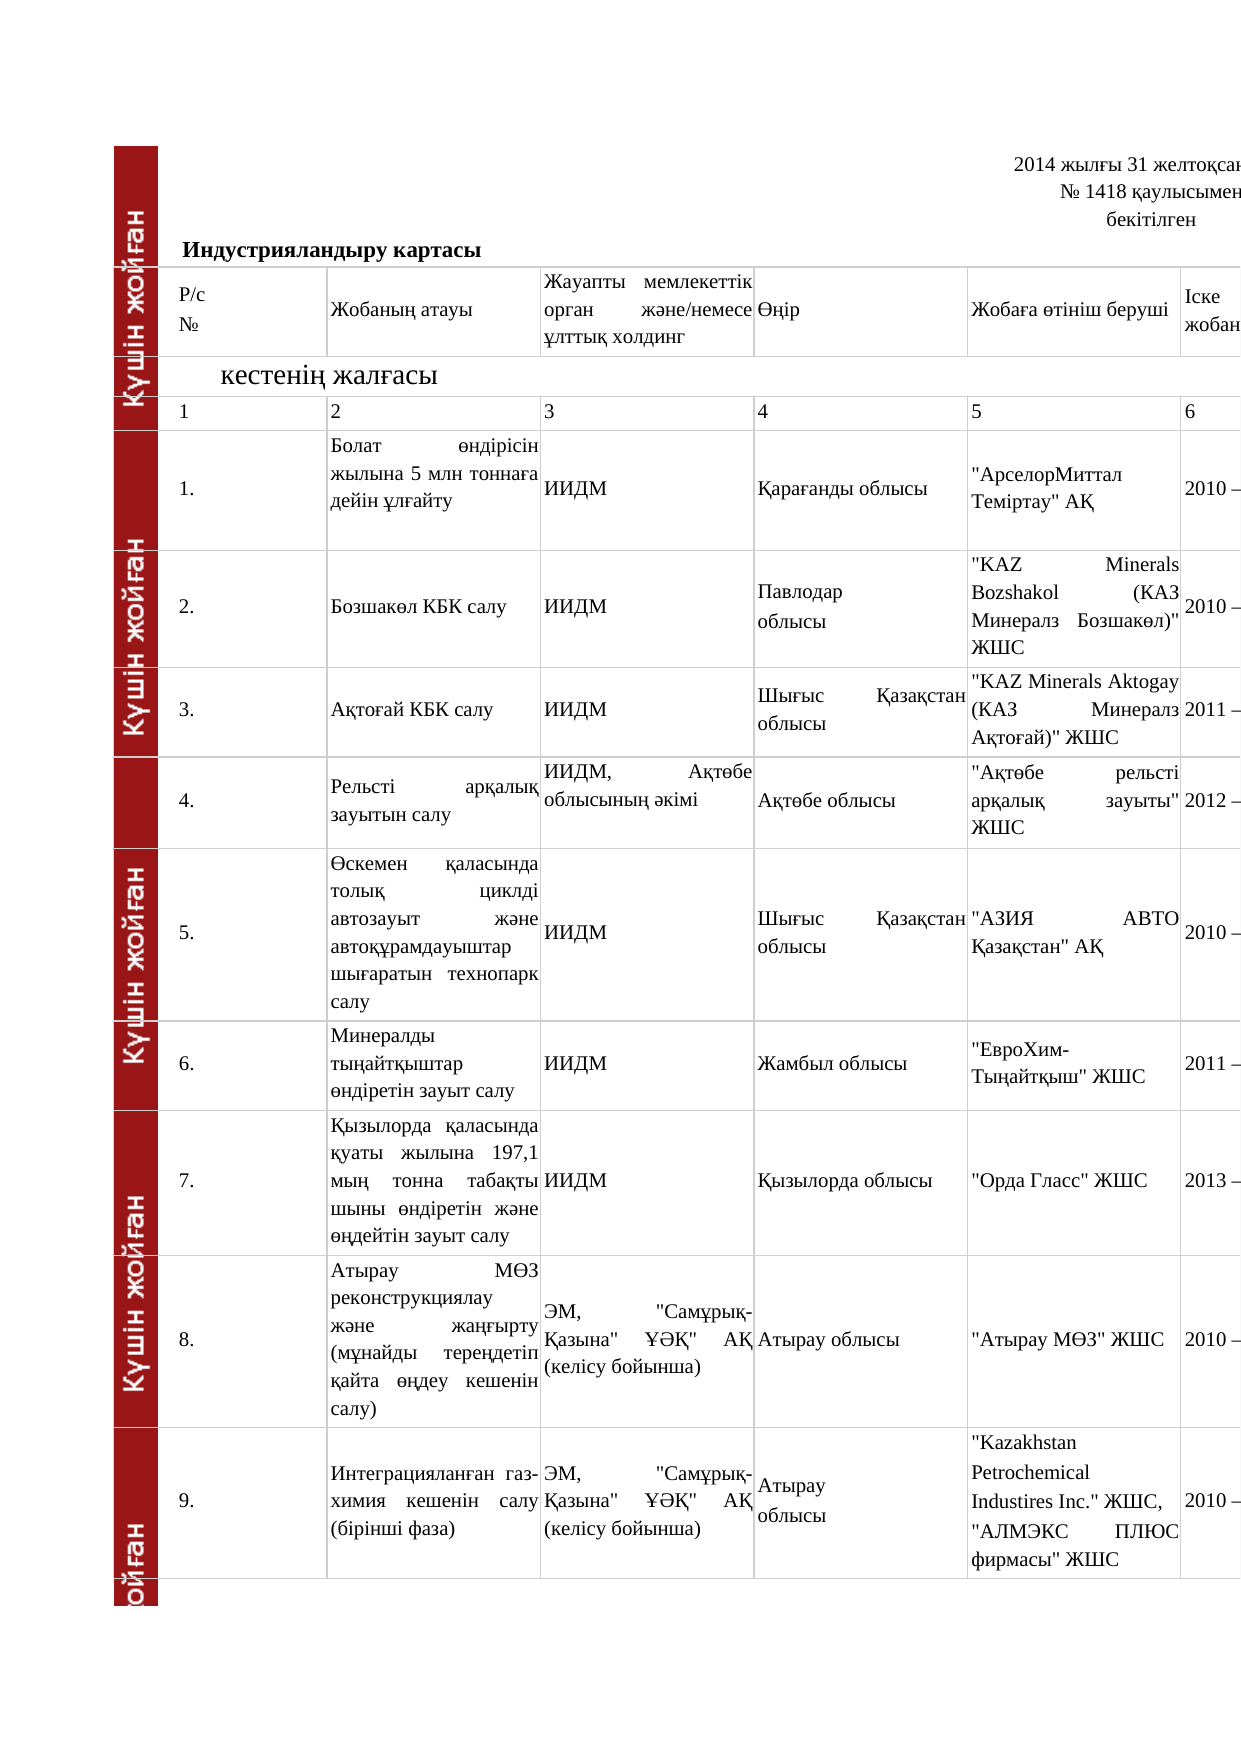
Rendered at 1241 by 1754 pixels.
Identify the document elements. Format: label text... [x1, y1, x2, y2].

table_cell 2011 – 2021 жылдар [1181, 1022, 1240, 1110]
table_cell 2010 – 2022 жылдар [1181, 431, 1240, 549]
table_header 1 [114, 397, 326, 430]
table_cell "ЕвроХим-Тыңайтқыш" ЖШС [968, 1022, 1180, 1110]
table_cell 1. [114, 431, 326, 549]
table_cell 2010 – 2021 жылдар [1181, 1428, 1240, 1578]
table_cell Рельсті арқалық зауытын салу [328, 758, 540, 848]
table_header 2 [328, 397, 540, 430]
table_header Р/с № [114, 268, 326, 356]
table_header Жобаның атауы [328, 268, 540, 356]
table_cell Бозшакөл КБК салу [328, 551, 540, 667]
table_cell "KAZ Minerals Aktogay (КАЗ Минералз Ақтоғай)" ЖШС [968, 668, 1180, 756]
table_cell ЭМ, "Самұрық-Қазына" ҰӘҚ" АҚ (келісу бойынша) [541, 1256, 753, 1427]
table_cell 2011 – 2017 жылдар [1181, 668, 1240, 756]
table_cell Қызылорда қаласында қуаты жылына 197,1 мың тонна табақты шыны өндіретін және өңдейтін зауыт салу [328, 1111, 540, 1255]
table_cell Өскемен қаласында толық циклдi автозауыт және автоқұрамдауыштар шығаратын технопарк салу [328, 849, 540, 1020]
picture [114, 146, 158, 150]
picture [114, 391, 158, 396]
table_cell Ақтөбе облысы [755, 758, 967, 848]
table_cell Шығыс Қазақстан облысы [755, 668, 967, 756]
table_cell 4. [114, 758, 326, 848]
table_header Iске асыру мерзiмi*/ жобаның мәртебесі [1181, 268, 1240, 356]
text Индустрияландыру картасы [112, 236, 1128, 263]
table_cell 9. [114, 1428, 326, 1578]
table_cell "Орда Гласс" ЖШС [968, 1111, 1180, 1255]
table_cell Болат өндiрiсiн жылына 5 млн тоннаға дейiн ұлғайту [328, 431, 540, 549]
table_cell Атырау облысы [755, 1428, 967, 1578]
table_cell "АрселорМиттал Теміртау" АҚ [968, 431, 1180, 549]
table_cell Интеграцияланған газ-химия кешенiн салу (бірінші фаза) [328, 1428, 540, 1578]
table_cell "Атырау МӨЗ" ЖШС [968, 1256, 1180, 1427]
table_cell Шығыс Қазақстан облысы [755, 849, 967, 1020]
table_cell ИИДМ [541, 1111, 753, 1255]
table_header Жауапты мемлекеттiк орган және/немесе ұлттық холдинг [541, 268, 753, 356]
table_cell "АЗИЯ АВТО Қазақстан" АҚ [968, 849, 1180, 1020]
table_header Жобаға өтiнiш берушi [968, 268, 1180, 356]
table_cell Қазақстан Республикасы Үкіметінің 2014 жылғы 31 желтоқсандағы № 1418 қаулысымен бекітілген [912, 150, 1240, 236]
table_cell 7. [114, 1111, 326, 1255]
table_cell [101, 150, 912, 236]
table_cell 8. [114, 1256, 326, 1427]
picture [114, 1579, 158, 1606]
table_cell Қызылорда облысы [755, 1111, 967, 1255]
table_header 6 [1181, 397, 1240, 430]
table_header 4 [755, 397, 967, 430]
table_cell "KAZ Minerals Bozshakol (КАЗ Минералз Бозшакөл)" ЖШС [968, 551, 1180, 667]
table_cell 2. [114, 551, 326, 667]
table_cell Атырау МӨЗ реконструкциялау және жаңғырту (мұнайды тереңдетіп қайта өңдеу кешенін салу) [328, 1256, 540, 1427]
table_cell 2010 – 2016 жылдар [1181, 1256, 1240, 1427]
table_cell 3. [114, 668, 326, 756]
table_cell ИИДМ, Ақтөбе облысының әкімі [541, 758, 753, 848]
table_cell ИИДМ [541, 431, 753, 549]
table_header 5 [968, 397, 1180, 430]
table_cell 2010 – 2022 жылдар [1181, 849, 1240, 1020]
table_cell 2012 – 2015 жылдар [1181, 758, 1240, 848]
table_cell Минералды тыңайтқыштар өндіретін зауыт салу [328, 1022, 540, 1110]
table_cell 6. [114, 1022, 326, 1110]
table_cell ЭМ, "Самұрық-Қазына" ҰӘҚ" АҚ (келісу бойынша) [541, 1428, 753, 1578]
table_cell 2010 – 2015 жылдар [1181, 551, 1240, 667]
table_cell Қарағанды облысы [755, 431, 967, 549]
table_header Өңiр [755, 268, 967, 356]
table_cell 2013 – 2021 жылдар [1181, 1111, 1240, 1255]
table_cell 5. [114, 849, 326, 1020]
table_cell ИИДМ [541, 551, 753, 667]
table_cell Атырау облысы [755, 1256, 967, 1427]
table_cell "Ақтөбе рельсті арқалық зауыты" ЖШС [968, 758, 1180, 848]
table_cell Жамбыл облысы [755, 1022, 967, 1110]
table_cell Ақтоғай КБК салу [328, 668, 540, 756]
text кестенің жалғасы [112, 357, 1128, 391]
table_cell ИИДМ [541, 849, 753, 1020]
table_cell ИИДМ [541, 668, 753, 756]
table_cell ИИДМ [541, 1022, 753, 1110]
table_cell Павлодар облысы [755, 551, 967, 667]
table_cell "Kazakhstan Petrochemical Industires Inc." ЖШС, "АЛМЭКС ПЛЮС фирмасы" ЖШС [968, 1428, 1180, 1578]
table_header 3 [541, 397, 753, 430]
